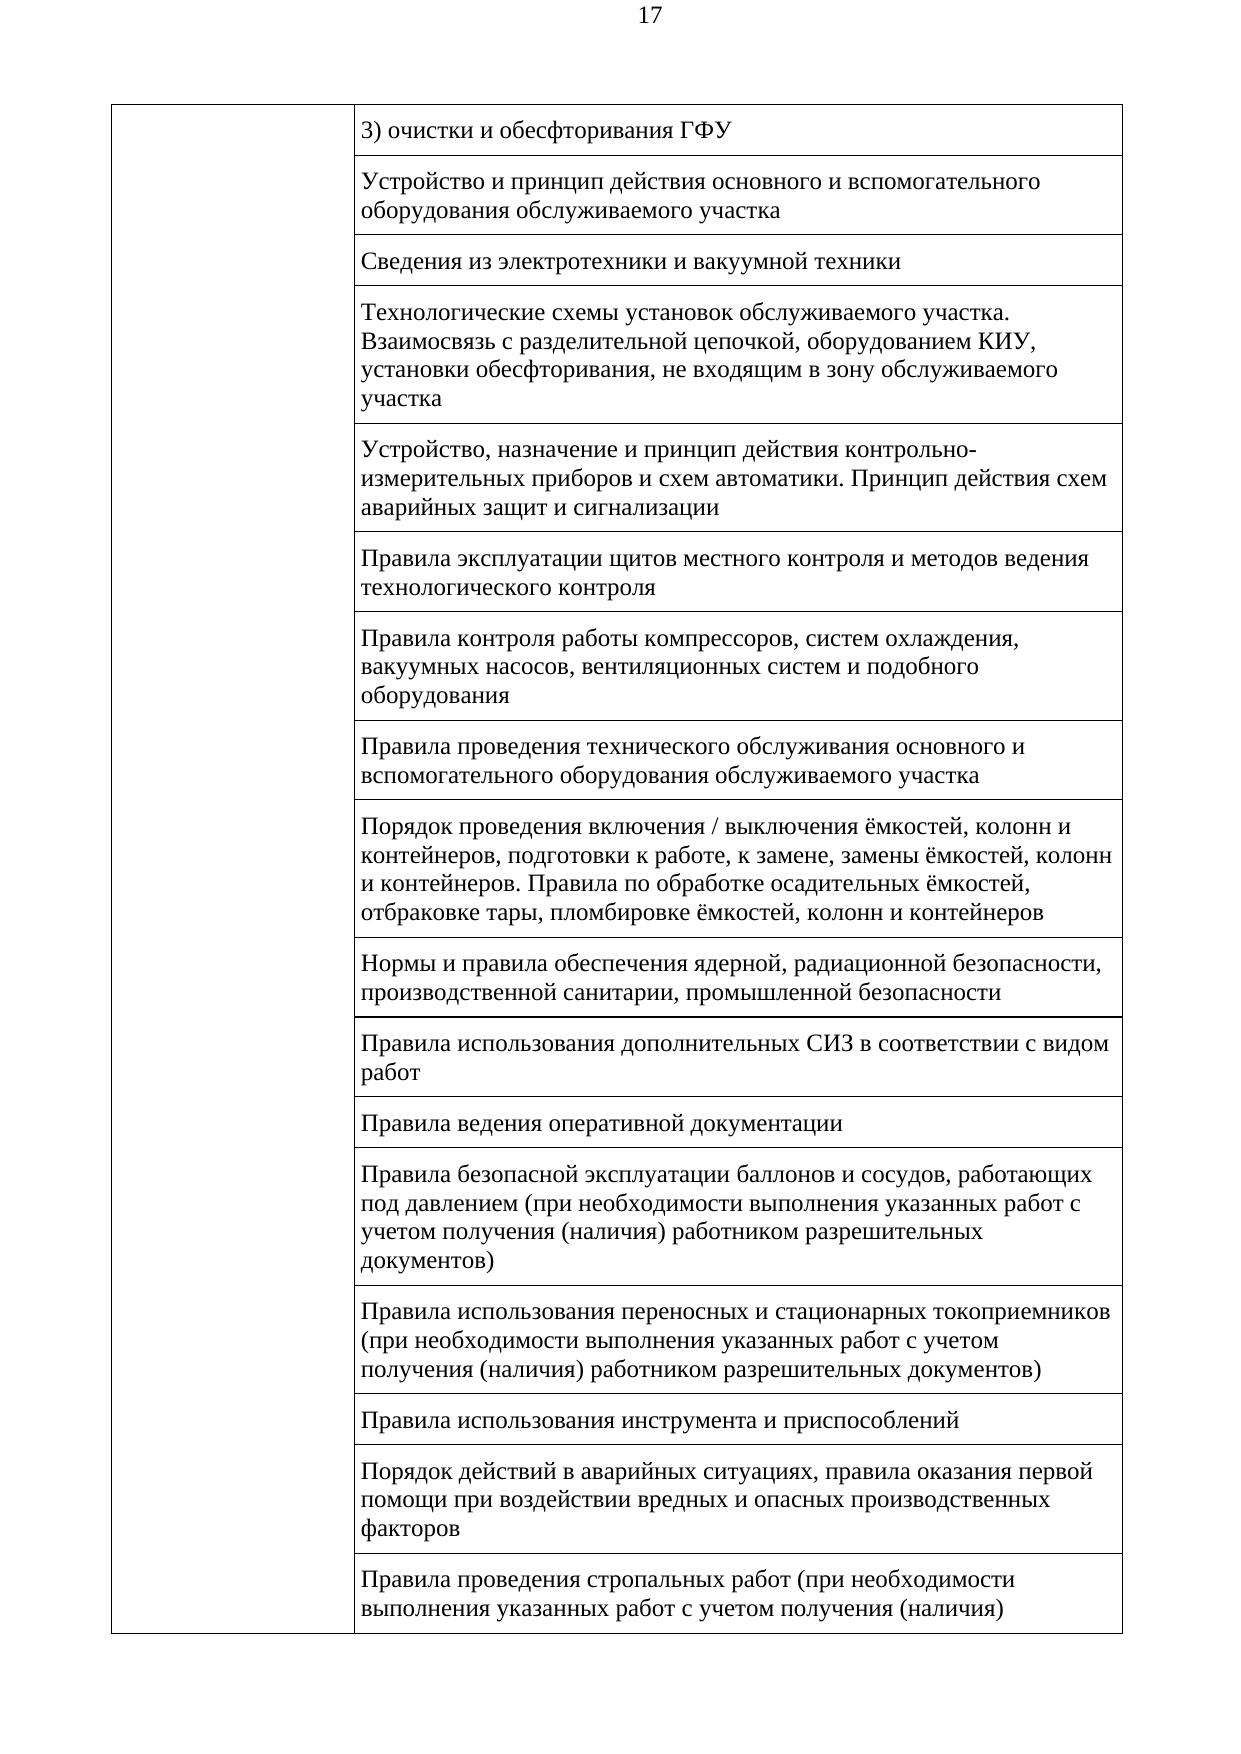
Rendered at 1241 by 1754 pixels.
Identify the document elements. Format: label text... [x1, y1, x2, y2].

table_cell Правила контроля работы компрессоров, систем охлаждения, вакуумных насосов, вентиляционных систем и подобного оборудования [355, 612, 1122, 719]
table_cell Правила использования инструмента и приспособлений [355, 1394, 1122, 1444]
table_cell Устройство, назначение и принцип действия контрольно-измерительных приборов и схем автоматики. Принцип действия схем аварийных защит и сигнализации [355, 424, 1122, 531]
table_cell Правила эксплуатации щитов местного контроля и методов ведения технологического контроля [355, 532, 1122, 611]
table_cell Порядок действий в аварийных ситуациях, правила оказания первой помощи при воздействии вредных и опасных производственных факторов [355, 1445, 1122, 1553]
table_cell Порядок проведения включения / выключения ёмкостей, колонн и контейнеров, подготовки к работе, к замене, замены ёмкостей, колонн и контейнеров. Правила по обработке осадительных ёмкостей, отбраковке тары, пломбировке ёмкостей, колонн и контейнеров [355, 800, 1122, 937]
table_cell Правила использования дополнительных СИЗ в соответствии с видом работ [355, 1018, 1122, 1096]
table_cell Технологические схемы установок обслуживаемого участка. Взаимосвязь с разделительной цепочкой, оборудованием КИУ, установки обесфторивания, не входящим в зону обслуживаемого участка [355, 286, 1122, 423]
table_cell Нормы и правила обеспечения ядерной, радиационной безопасности, производственной санитарии, промышленной безопасности [355, 938, 1122, 1016]
table_cell Правила безопасной эксплуатации баллонов и сосудов, работающих под давлением (при необходимости выполнения указанных работ с учетом получения (наличия) работником разрешительных документов) [355, 1148, 1122, 1284]
table_cell Правила ведения оперативной документации [355, 1097, 1122, 1147]
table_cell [355, 1554, 1122, 1632]
table_cell Сведения из электротехники и вакуумной техники [355, 235, 1122, 285]
table_cell Устройство и принцип действия основного и вспомогательного оборудования обслуживаемого участка [355, 156, 1122, 234]
table_cell Правила проведения технического обслуживания основного и вспомогательного оборудования обслуживаемого участка [355, 721, 1122, 799]
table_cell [355, 105, 1122, 154]
table_cell Правила использования переносных и стационарных токоприемников (при необходимости выполнения указанных работ с учетом получения (наличия) работником разрешительных документов) [355, 1286, 1122, 1393]
